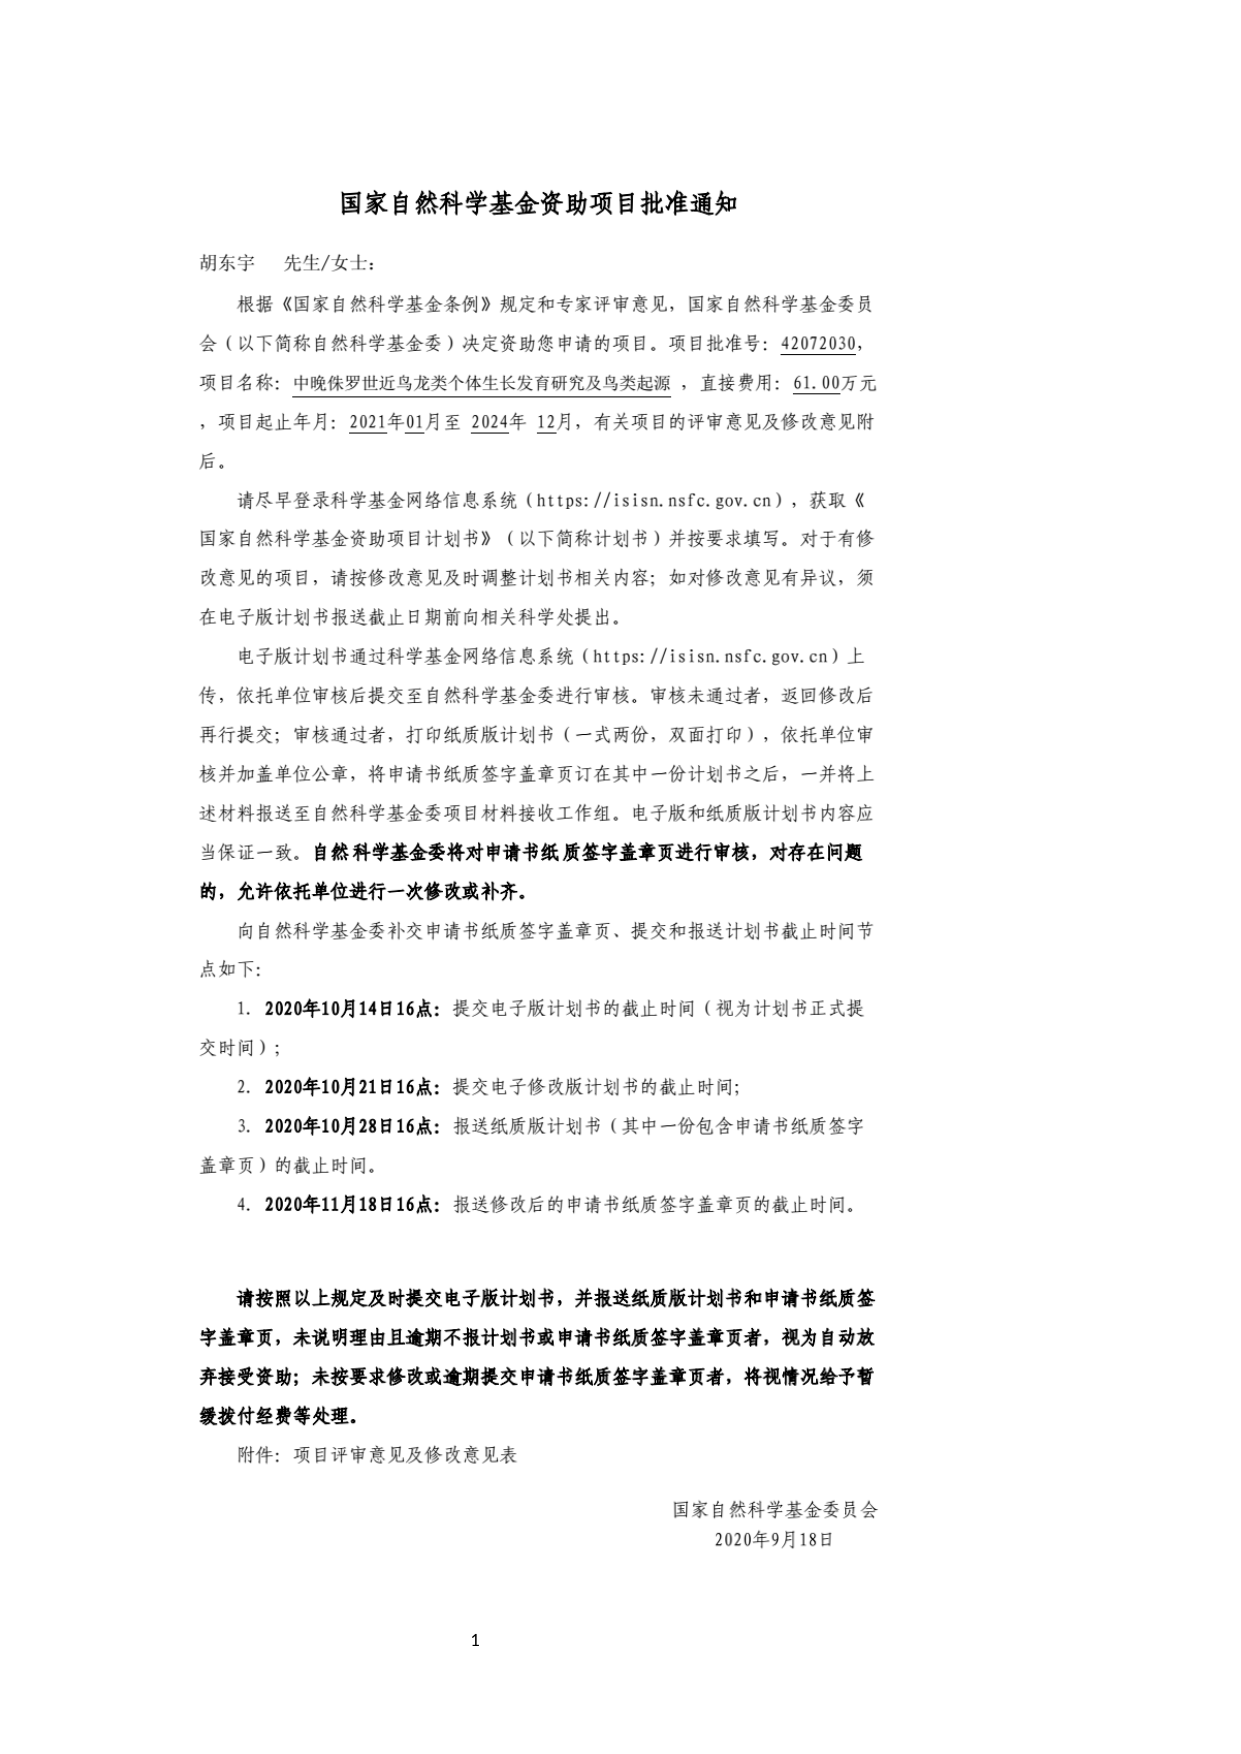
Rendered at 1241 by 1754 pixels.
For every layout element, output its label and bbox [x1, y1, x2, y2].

picture [187, 1266, 907, 1567]
picture [187, 161, 922, 1242]
